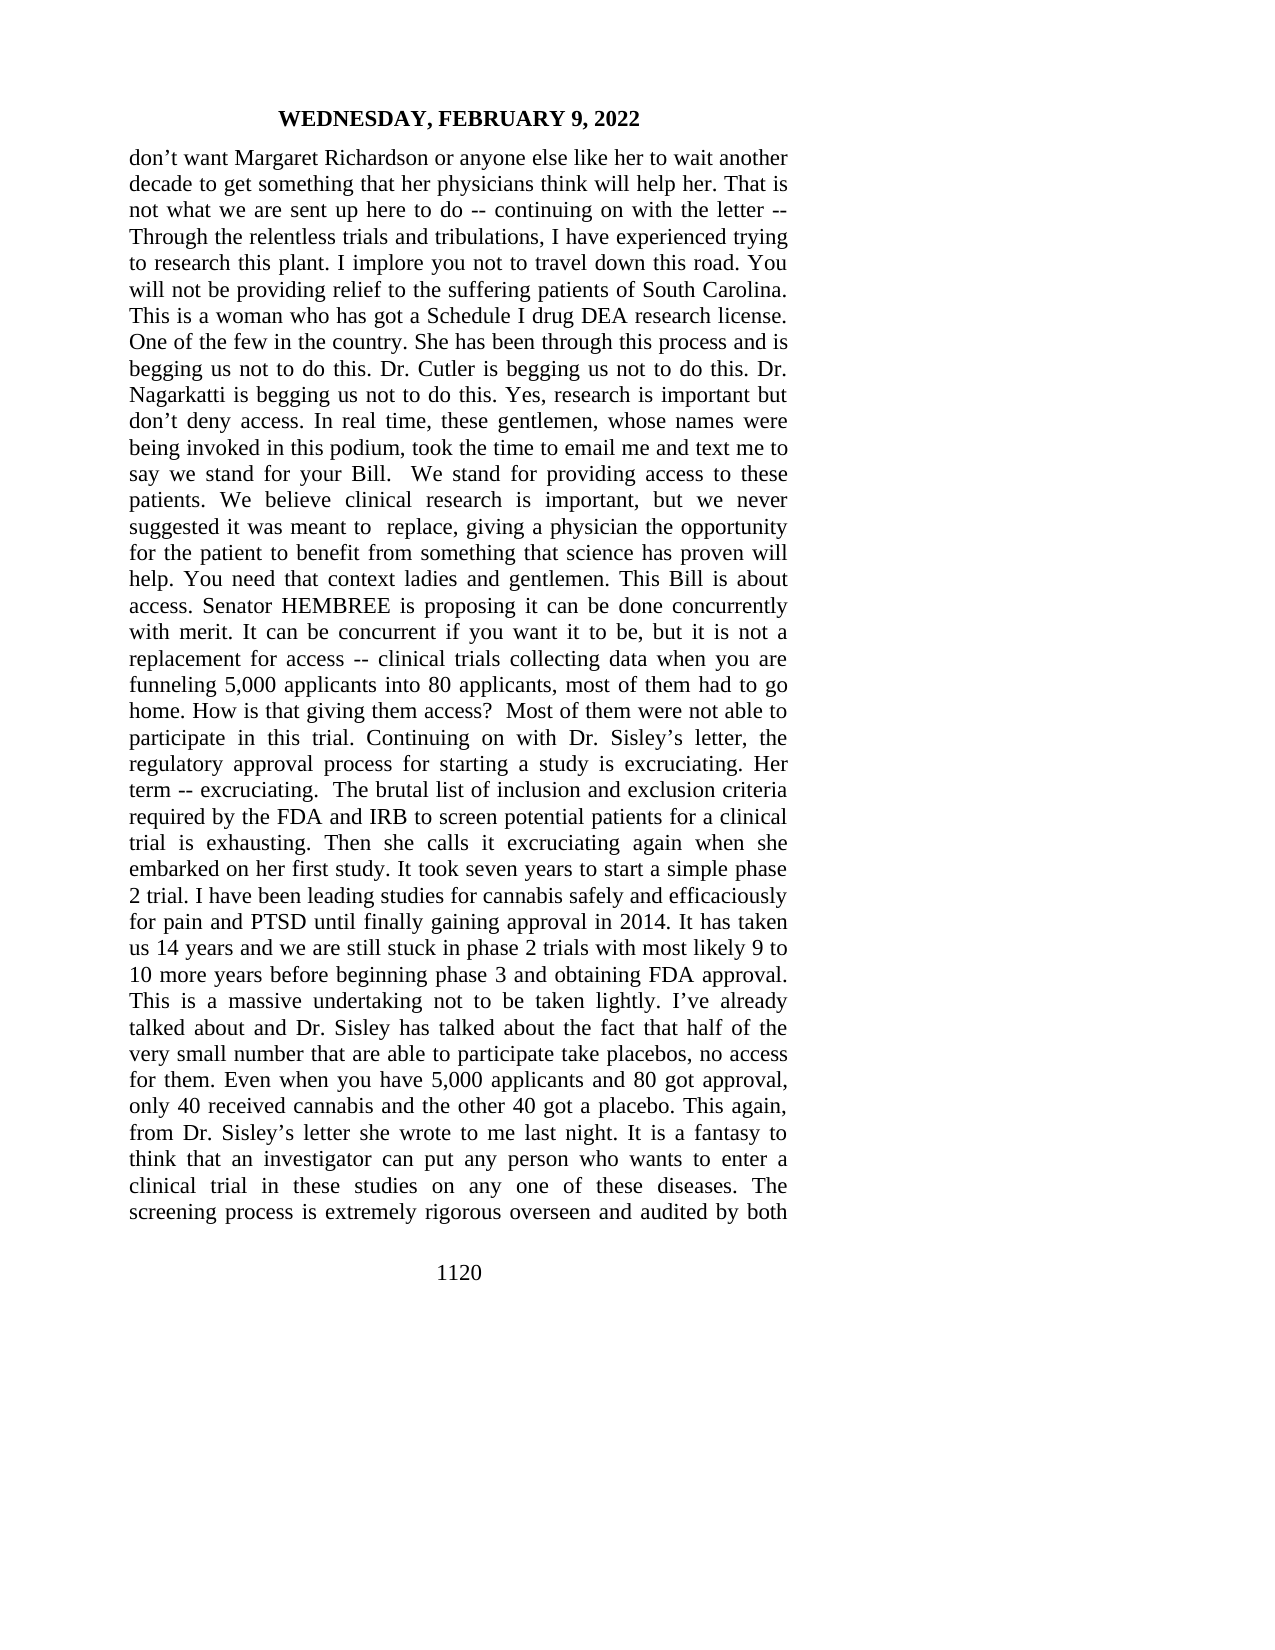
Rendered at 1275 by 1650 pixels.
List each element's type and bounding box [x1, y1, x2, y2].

text [129, 144, 789, 1224]
